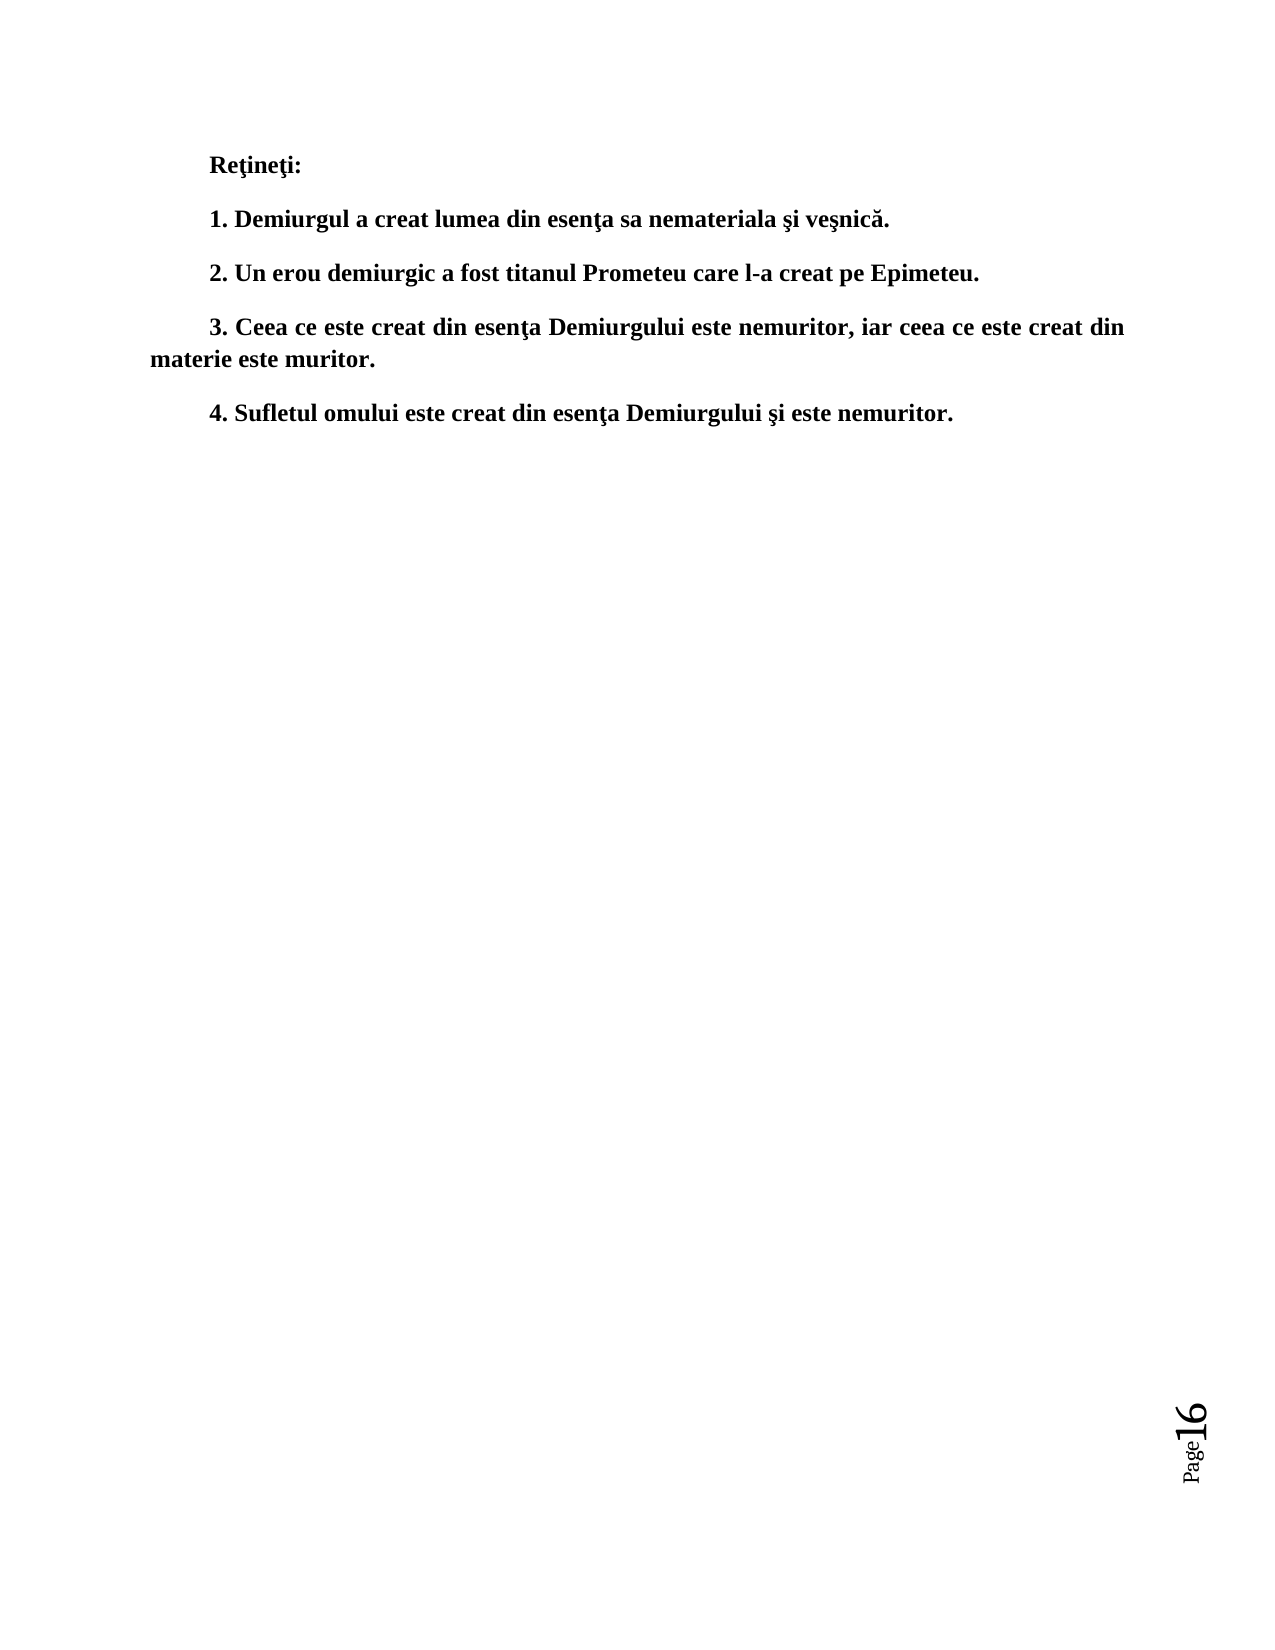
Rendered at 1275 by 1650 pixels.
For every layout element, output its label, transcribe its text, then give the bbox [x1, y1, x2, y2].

text 2. Un erou demiurgic a fost titanul Prometeu care l-a creat pe Epimeteu. [150, 258, 1125, 286]
text 3. Ceea ce este creat din esenţa Demiurgului este nemuritor, iar ceea ce este creat din materie este muritor. [150, 312, 1125, 373]
text Reţineţi: [150, 150, 1125, 179]
text 4. Sufletul omului este creat din esenţa Demiurgului şi este nemuritor. [150, 398, 1125, 427]
text 1. Demiurgul a creat lumea din esenţa sa nemateriala şi veşnică. [150, 204, 1125, 233]
